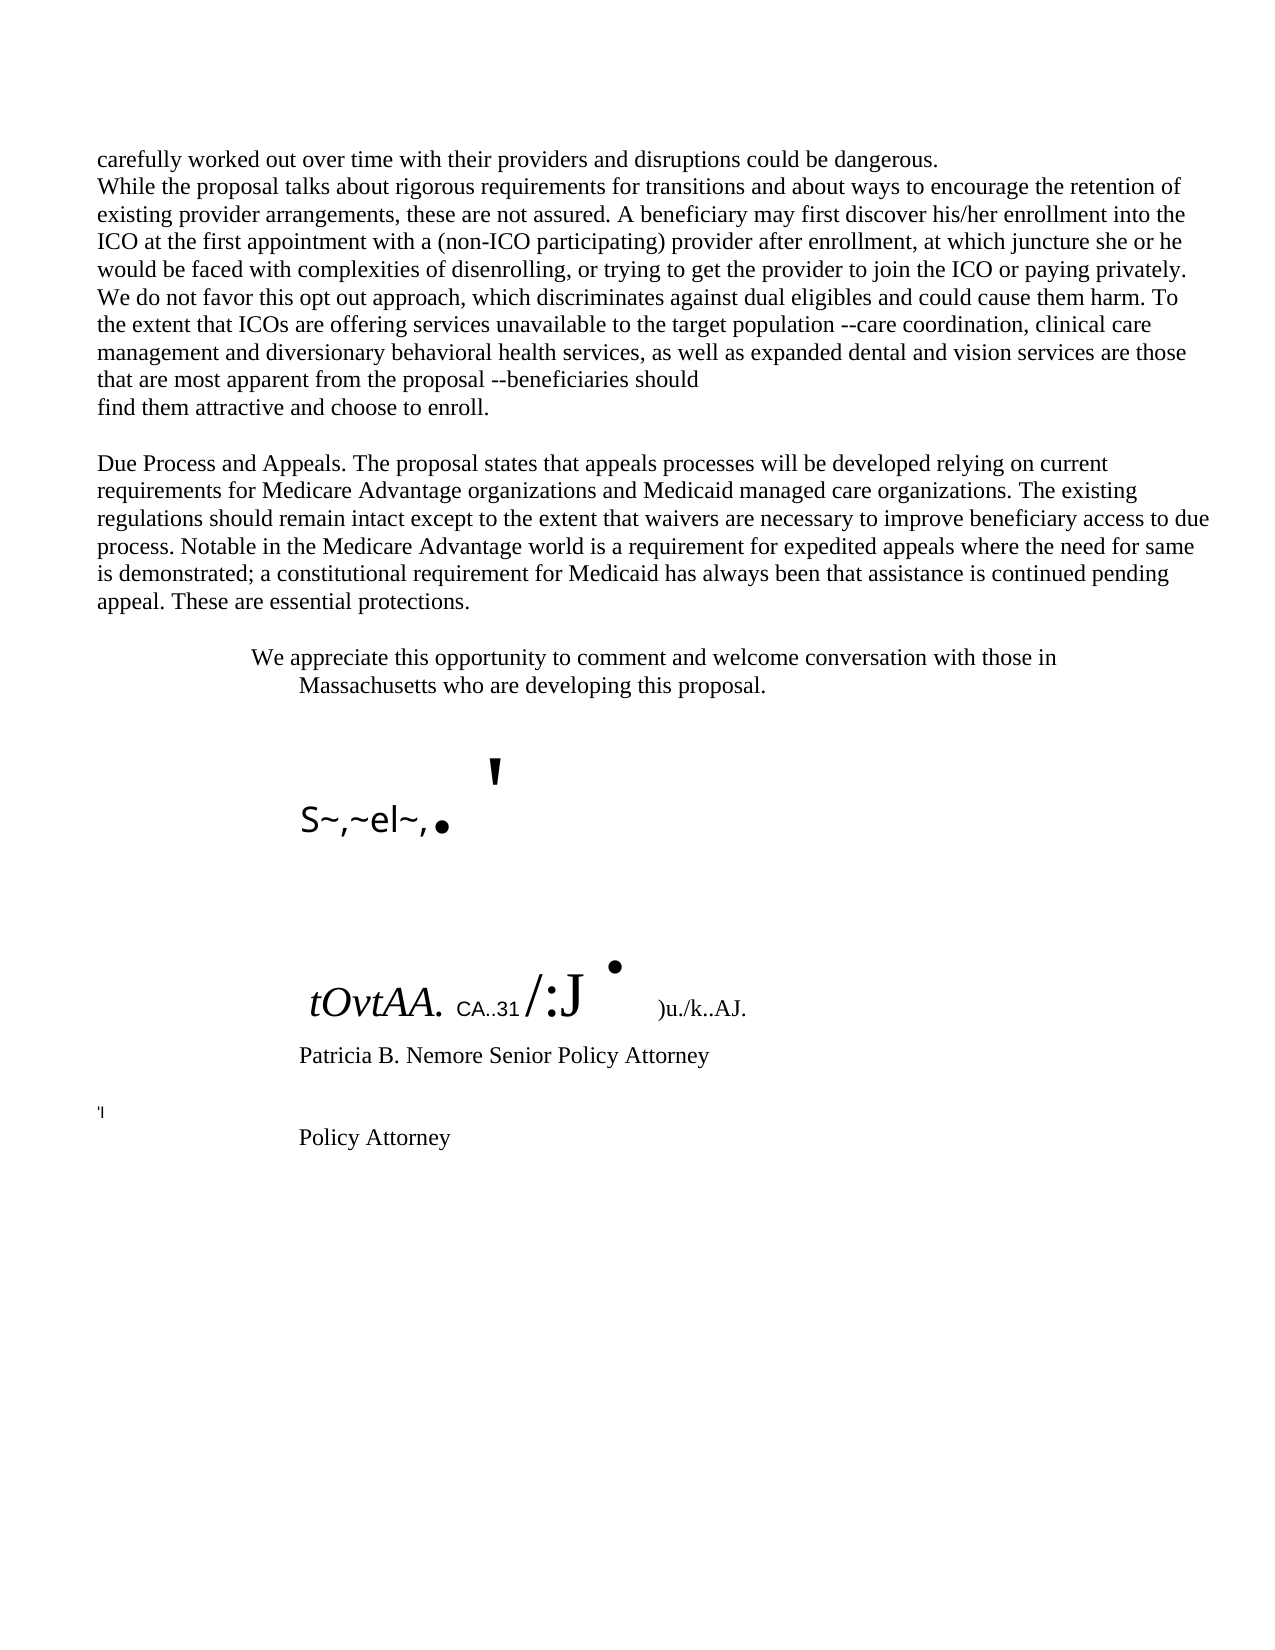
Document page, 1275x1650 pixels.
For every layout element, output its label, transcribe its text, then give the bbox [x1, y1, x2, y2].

text 'I [97, 1103, 1212, 1122]
text S~,~el~,. ' [300, 727, 1212, 857]
text carefully worked out over time with their providers and disruptions could be dangerous. [97, 144, 1212, 172]
text Massachusetts who are developing this proposal. [298, 671, 1212, 699]
text Patricia B. Nemore Senior Policy Attorney [299, 1041, 952, 1069]
text tOvtAA. CA..31 /:J . )u./k..AJ. [309, 867, 1212, 1041]
text Policy Attorney [298, 1122, 1212, 1151]
text find them attractive and choose to enroll. [97, 393, 1212, 421]
text We appreciate this opportunity to comment and welcome conversation with those in [97, 643, 1212, 671]
text Due Process and Appeals. The proposal states that appeals processes will be developed relying on current requirements for Medicare Advantage organizations and Medicaid managed care organizations. The existing regulations should remain intact except to the extent that waivers are necessary to improve beneficiary access to due process. Notable in the Medicare Advantage world is a requirement for expedited appeals where the need for same is demonstrated; a constitutional requirement for Medicaid has always been that assistance is continued pending appeal. These are essential protections. [97, 449, 1212, 614]
text While the proposal talks about rigorous requirements for transitions and about ways to encourage the retention of existing provider arrangements, these are not assured. A beneficiary may first discover his/her enrollment into the ICO at the first appointment with a (non-ICO participating) provider after enrollment, at which juncture she or he would be faced with complexities of disenrolling, or trying to get the provider to join the ICO or paying privately. We do not favor this opt out approach, which discriminates against dual eligibles and could cause them harm. To the extent that ICOs are offering services unavailable to the target population --care coordination, clinical care management and diversionary behavioral health services, as well as expanded dental and vision services are those that are most apparent from the proposal --beneficiaries should [97, 172, 1212, 393]
